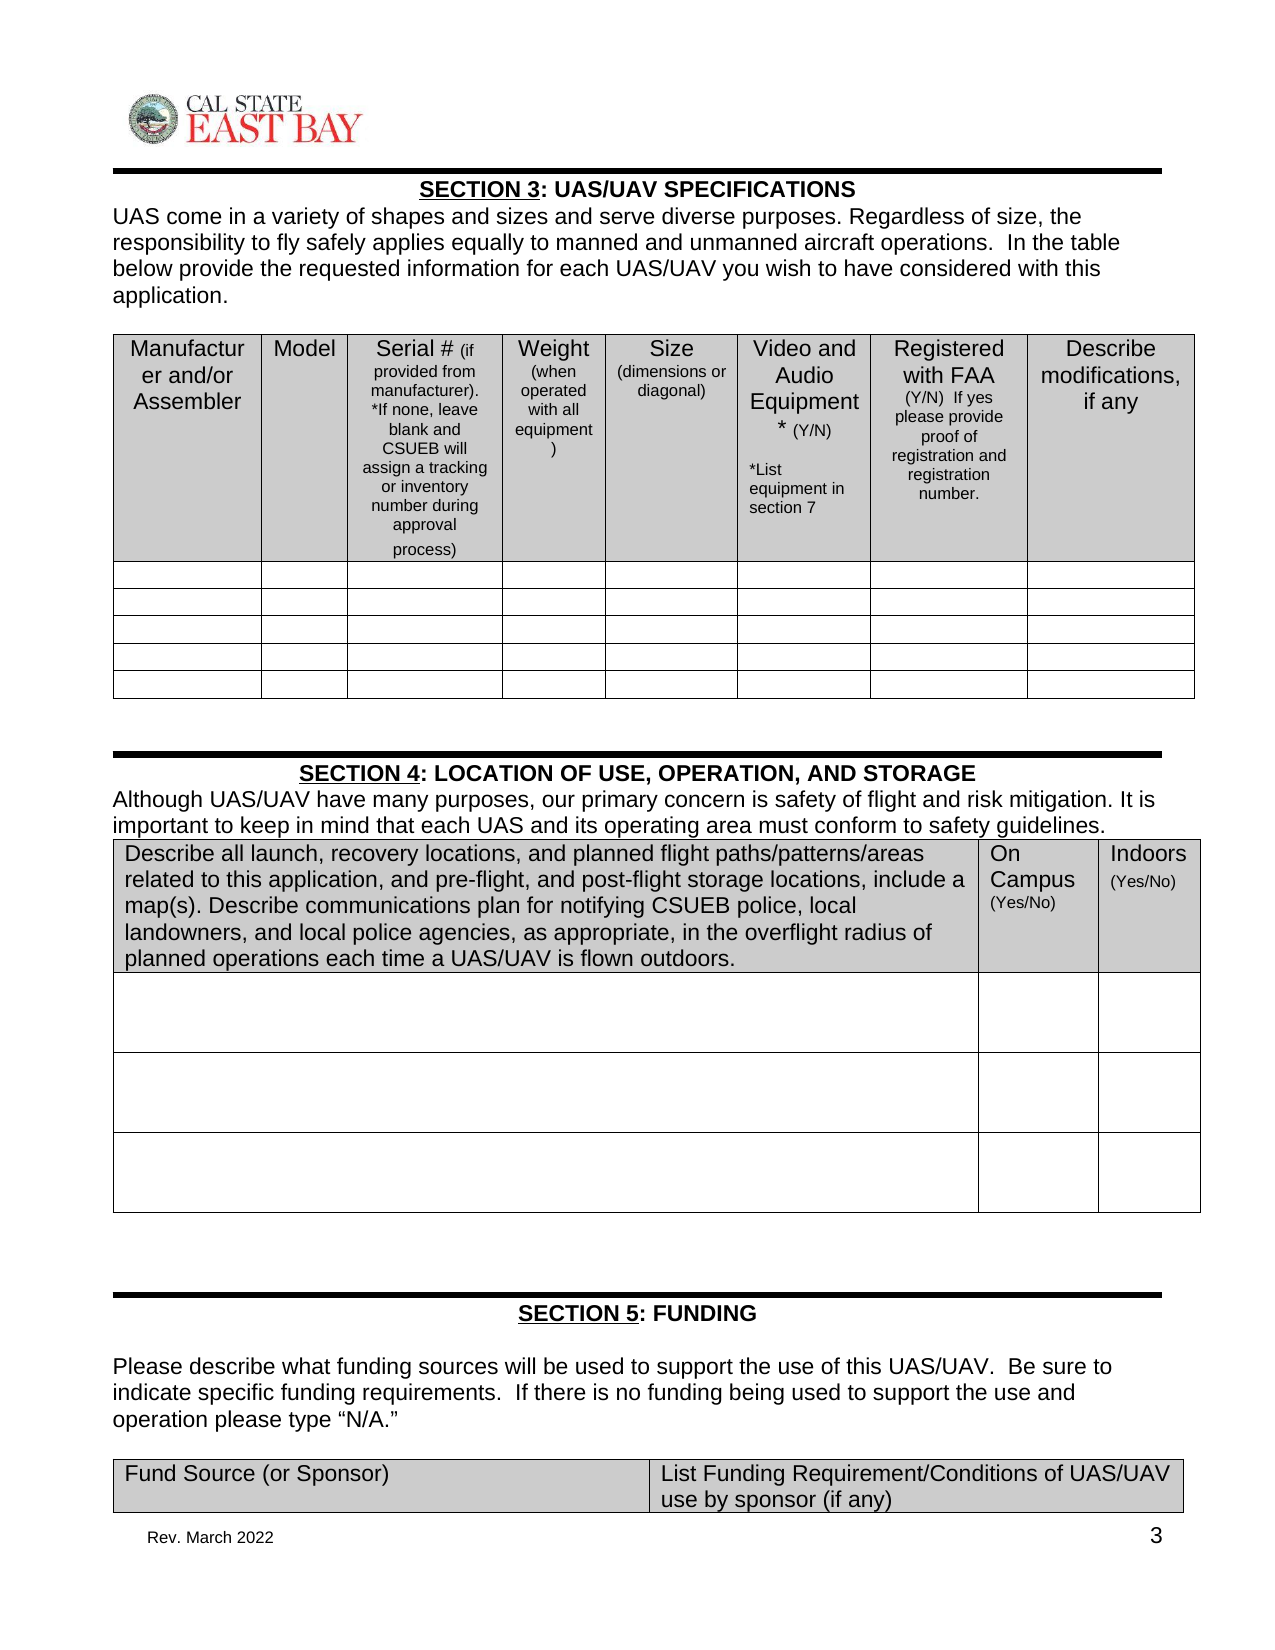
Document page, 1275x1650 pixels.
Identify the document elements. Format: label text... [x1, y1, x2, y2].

table_cell [114, 1133, 978, 1212]
table_cell [114, 644, 261, 670]
table_header Video and Audio Equipment* (Y/N) *List equipment in section 7 [738, 335, 870, 561]
text Please describe what funding sources will be used to support the use of this UAS/UAV. Be sure to indicate specific funding requirements. If there is no funding being used to support the use and operation please type “N/A.” [112, 1353, 1162, 1432]
table_cell [1099, 1133, 1200, 1212]
text SECTION 3: UAS/UAV SPECIFICATIONS [112, 169, 1162, 203]
table_cell [1099, 1053, 1200, 1132]
table_cell [114, 671, 261, 698]
table_cell [738, 671, 870, 698]
table_header Describe modifications, if any [1028, 335, 1194, 561]
table_cell [114, 562, 261, 588]
table_header Indoors (Yes/No) [1099, 840, 1200, 972]
table_cell [871, 589, 1027, 615]
text Although UAS/UAV have many purposes, our primary concern is safety of flight and risk mitigation. It is important to keep in mind that each UAS and its operating area must conform to safety guidelines. [112, 786, 1162, 839]
table_cell [871, 644, 1027, 670]
table_cell [262, 616, 347, 643]
text SECTION 5: FUNDING [112, 1293, 1162, 1327]
table_header Weight (when operated with all equipment) [503, 335, 605, 561]
table_header Serial # (if provided from manufacturer). *If none, leave blank and CSUEB will assign a tracking or inventory number during approval process) [348, 335, 502, 561]
table_cell [1028, 589, 1194, 615]
table_cell [114, 1053, 978, 1132]
table_cell [738, 589, 870, 615]
table_cell [1028, 616, 1194, 643]
table_header Model [262, 335, 347, 561]
table_cell [871, 671, 1027, 698]
table_cell [503, 616, 605, 643]
table_cell [114, 589, 261, 615]
table_cell [606, 562, 737, 588]
table_cell [606, 589, 737, 615]
table_cell [1028, 671, 1194, 698]
table_header On Campus (Yes/No) [979, 840, 1098, 972]
table_header Describe all launch, recovery locations, and planned flight paths/patterns/areas related to this application, and pre-flight, and post-flight storage locations, include a map(s). Describe communications plan for notifying CSUEB police, local landowners, and local police agencies, as appropriate, in the overflight radius of planned operations each time a UAS/UAV is flown outdoors. [114, 840, 978, 972]
table_cell [979, 1053, 1098, 1132]
table_cell [1028, 644, 1194, 670]
table_cell [503, 562, 605, 588]
picture [112, 75, 369, 168]
table_cell [871, 562, 1027, 588]
table_cell [503, 589, 605, 615]
table_cell [979, 973, 1098, 1052]
table_header Registered with FAA (Y/N) If yes please provide proof of registration and registration number. [871, 335, 1027, 561]
table_cell [114, 973, 978, 1052]
table_cell [348, 671, 502, 698]
table_cell [606, 671, 737, 698]
table_header Manufacturer and/or Assembler [114, 335, 261, 561]
table_cell [738, 644, 870, 670]
table_cell [262, 589, 347, 615]
table_header Size (dimensions or diagonal) [606, 335, 737, 561]
table_cell [262, 644, 347, 670]
table_cell [348, 616, 502, 643]
table_cell [348, 644, 502, 670]
table_cell [738, 616, 870, 643]
table_cell [1099, 973, 1200, 1052]
table_header Fund Source (or Sponsor) [114, 1460, 649, 1512]
table_cell [262, 671, 347, 698]
table_cell [348, 562, 502, 588]
table_cell [114, 616, 261, 643]
table_cell [262, 562, 347, 588]
table_cell [606, 616, 737, 643]
table_cell [503, 671, 605, 698]
text SECTION 4: LOCATION OF USE, OPERATION, AND STORAGE [112, 752, 1162, 786]
table_cell [738, 562, 870, 588]
table_cell [1028, 562, 1194, 588]
table_header List Funding Requirement/Conditions of UAS/UAV use by sponsor (if any) [650, 1460, 1183, 1512]
table_cell [503, 644, 605, 670]
table_cell [348, 589, 502, 615]
table_cell [979, 1133, 1098, 1212]
table_cell [606, 644, 737, 670]
table_cell [871, 616, 1027, 643]
text UAS come in a variety of shapes and sizes and serve diverse purposes. Regardless of size, the responsibility to fly safely applies equally to manned and unmanned aircraft operations. In the table below provide the requested information for each UAS/UAV you wish to have considered with this application. [112, 203, 1162, 308]
